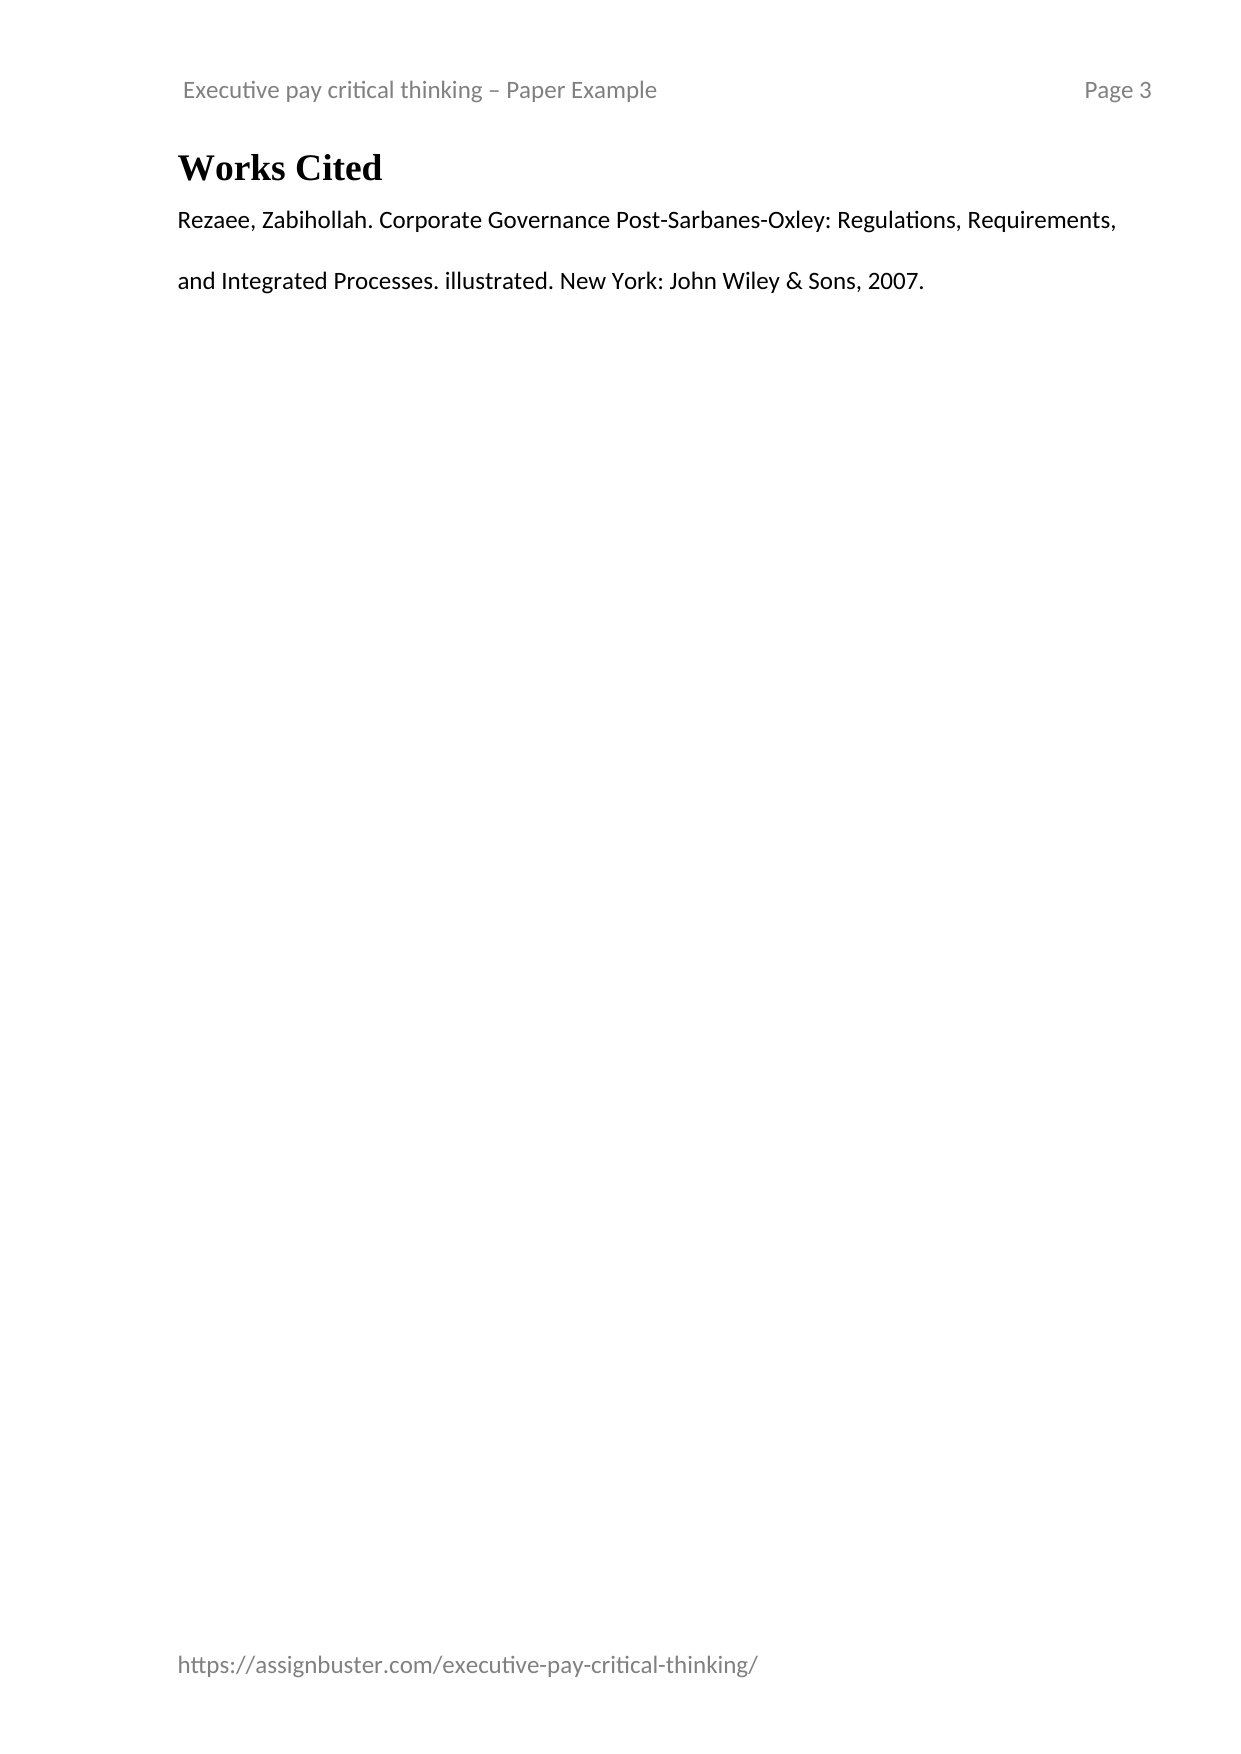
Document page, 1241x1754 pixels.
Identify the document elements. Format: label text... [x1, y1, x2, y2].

subtitle Works Cited [177, 145, 1152, 188]
text Rezaee, Zabihollah. Corporate Governance Post-Sarbanes-Oxley: Regulations, Requirements, and Integrated Processes. illustrated. New York: John Wiley & Sons, 2007. [177, 204, 1152, 296]
